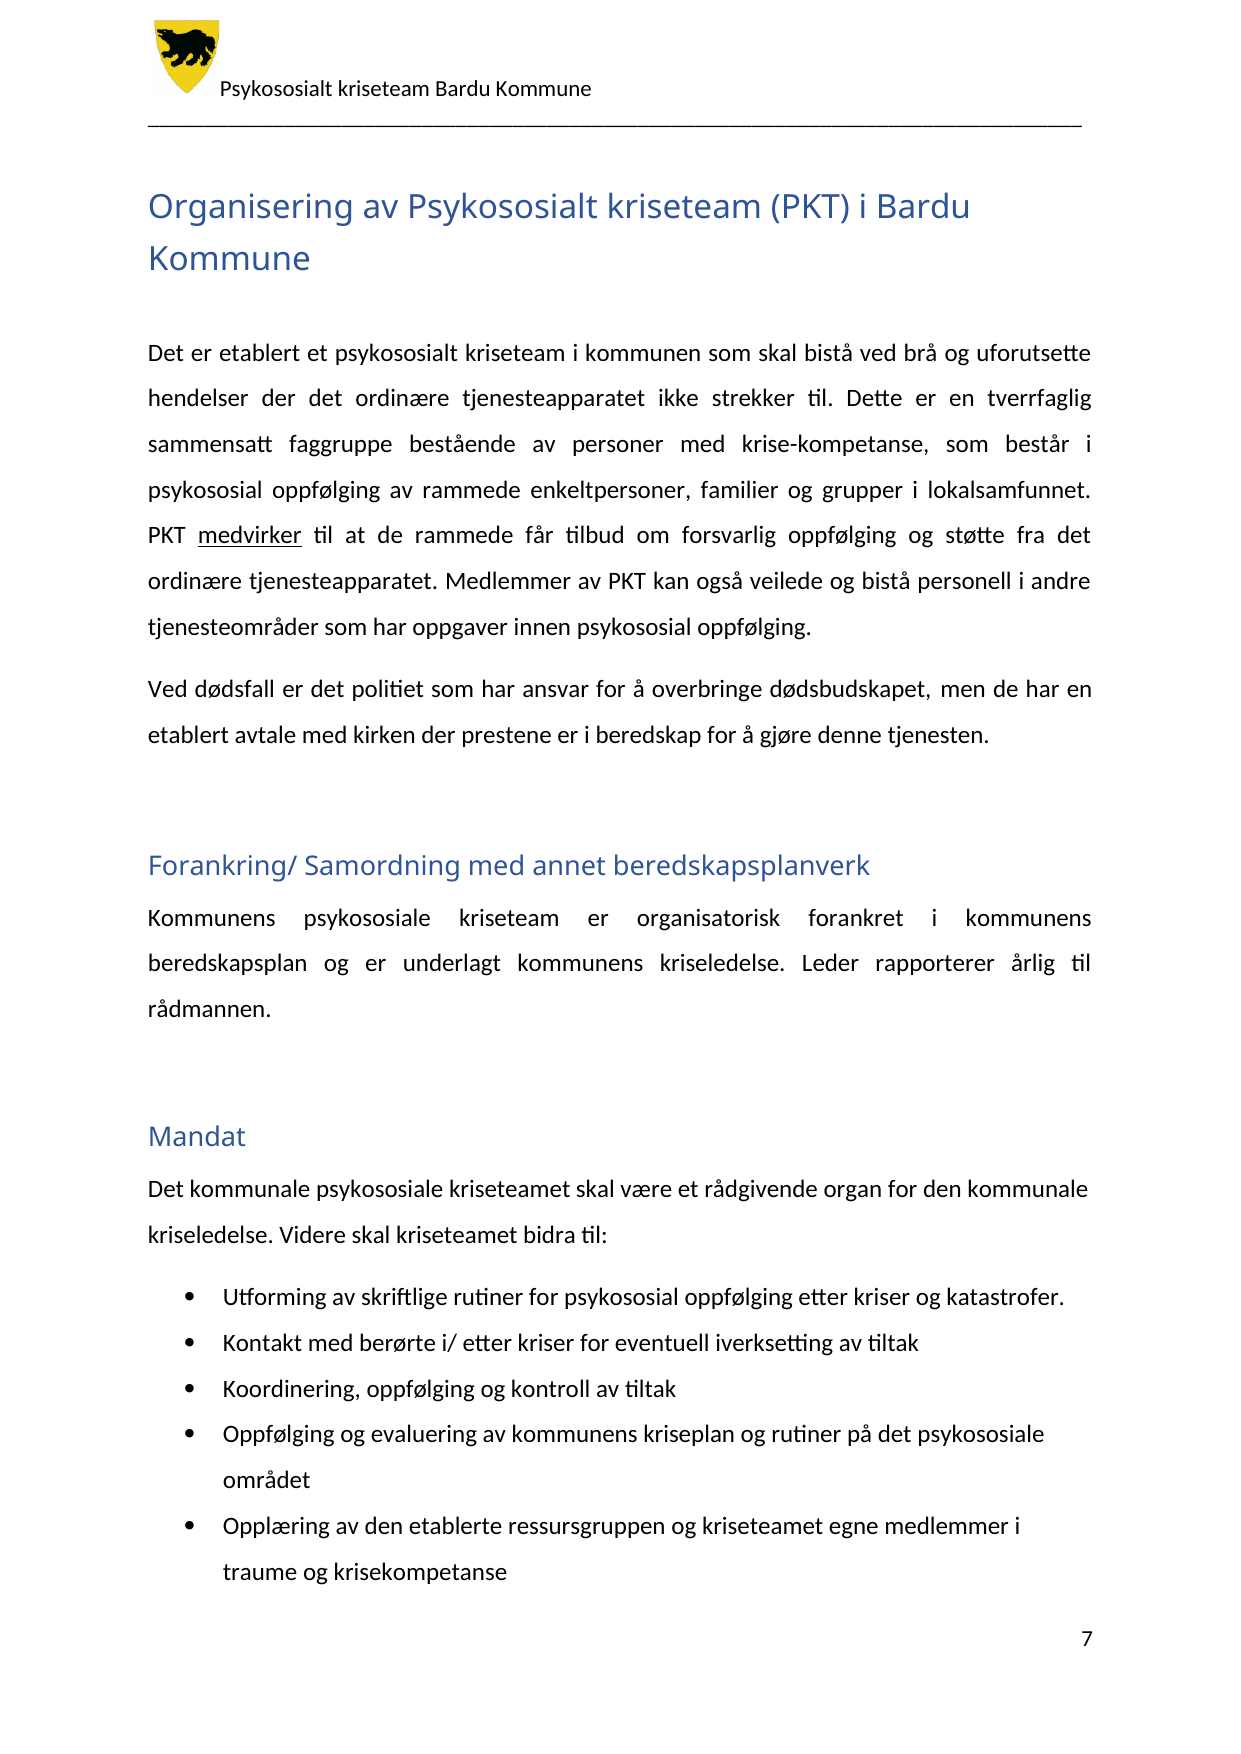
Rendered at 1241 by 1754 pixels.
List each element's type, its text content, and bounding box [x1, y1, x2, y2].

subtitle Mandat [148, 1118, 1093, 1155]
subtitle Forankring/ Samordning med annet beredskapsplanverk [148, 846, 1093, 883]
subtitle Organisering av Psykososialt kriseteam (PKT) i Bardu Kommune [148, 183, 1093, 280]
list Oppfølging og evaluering av kommunens kriseplan og rutiner på det psykososiale området [185, 1418, 1093, 1495]
list Opplæring av den etablerte ressursgruppen og kriseteamet egne medlemmer i traume og krisekompetanse [185, 1510, 1093, 1586]
list Kontakt med berørte i/ etter kriser for eventuell iverksetting av tiltak [185, 1327, 1093, 1358]
text Ved dødsfall er det politiet som har ansvar for å overbringe dødsbudskapet, men de har en etablert avtale med kirken der prestene er i beredskap for å gjøre denne tjenesten. [148, 673, 1093, 750]
list Utforming av skriftlige rutiner for psykososial oppfølging etter kriser og katastrofer. [185, 1281, 1093, 1312]
text Det er etablert et psykososialt kriseteam i kommunen som skal bistå ved brå og uforutsette hendelser der det ordinære tjenesteapparatet ikke strekker til. Dette er en tverrfaglig sammensatt faggruppe bestående av personer med krise-kompetanse, som består i psykososial oppfølging av rammede enkeltpersoner, familier og grupper i lokalsamfunnet. PKT medvirker til at de rammede får tilbud om forsvarlig oppfølging og støtte fra det ordinære tjenesteapparatet. Medlemmer av PKT kan også veilede og bistå personell i andre tjenesteområder som har oppgaver innen psykososial oppfølging. [148, 337, 1093, 642]
text Kommunens psykososiale kriseteam er organisatorisk forankret i kommunens beredskapsplan og er underlagt kommunens kriseledelse. Leder rapporterer årlig til rådmannen. [148, 902, 1093, 1024]
list Koordinering, oppfølging og kontroll av tiltak [185, 1373, 1093, 1403]
text Det kommunale psykososiale kriseteamet skal være et rådgivende organ for den kommunale kriseledelse. Videre skal kriseteamet bidra til: [148, 1173, 1093, 1249]
